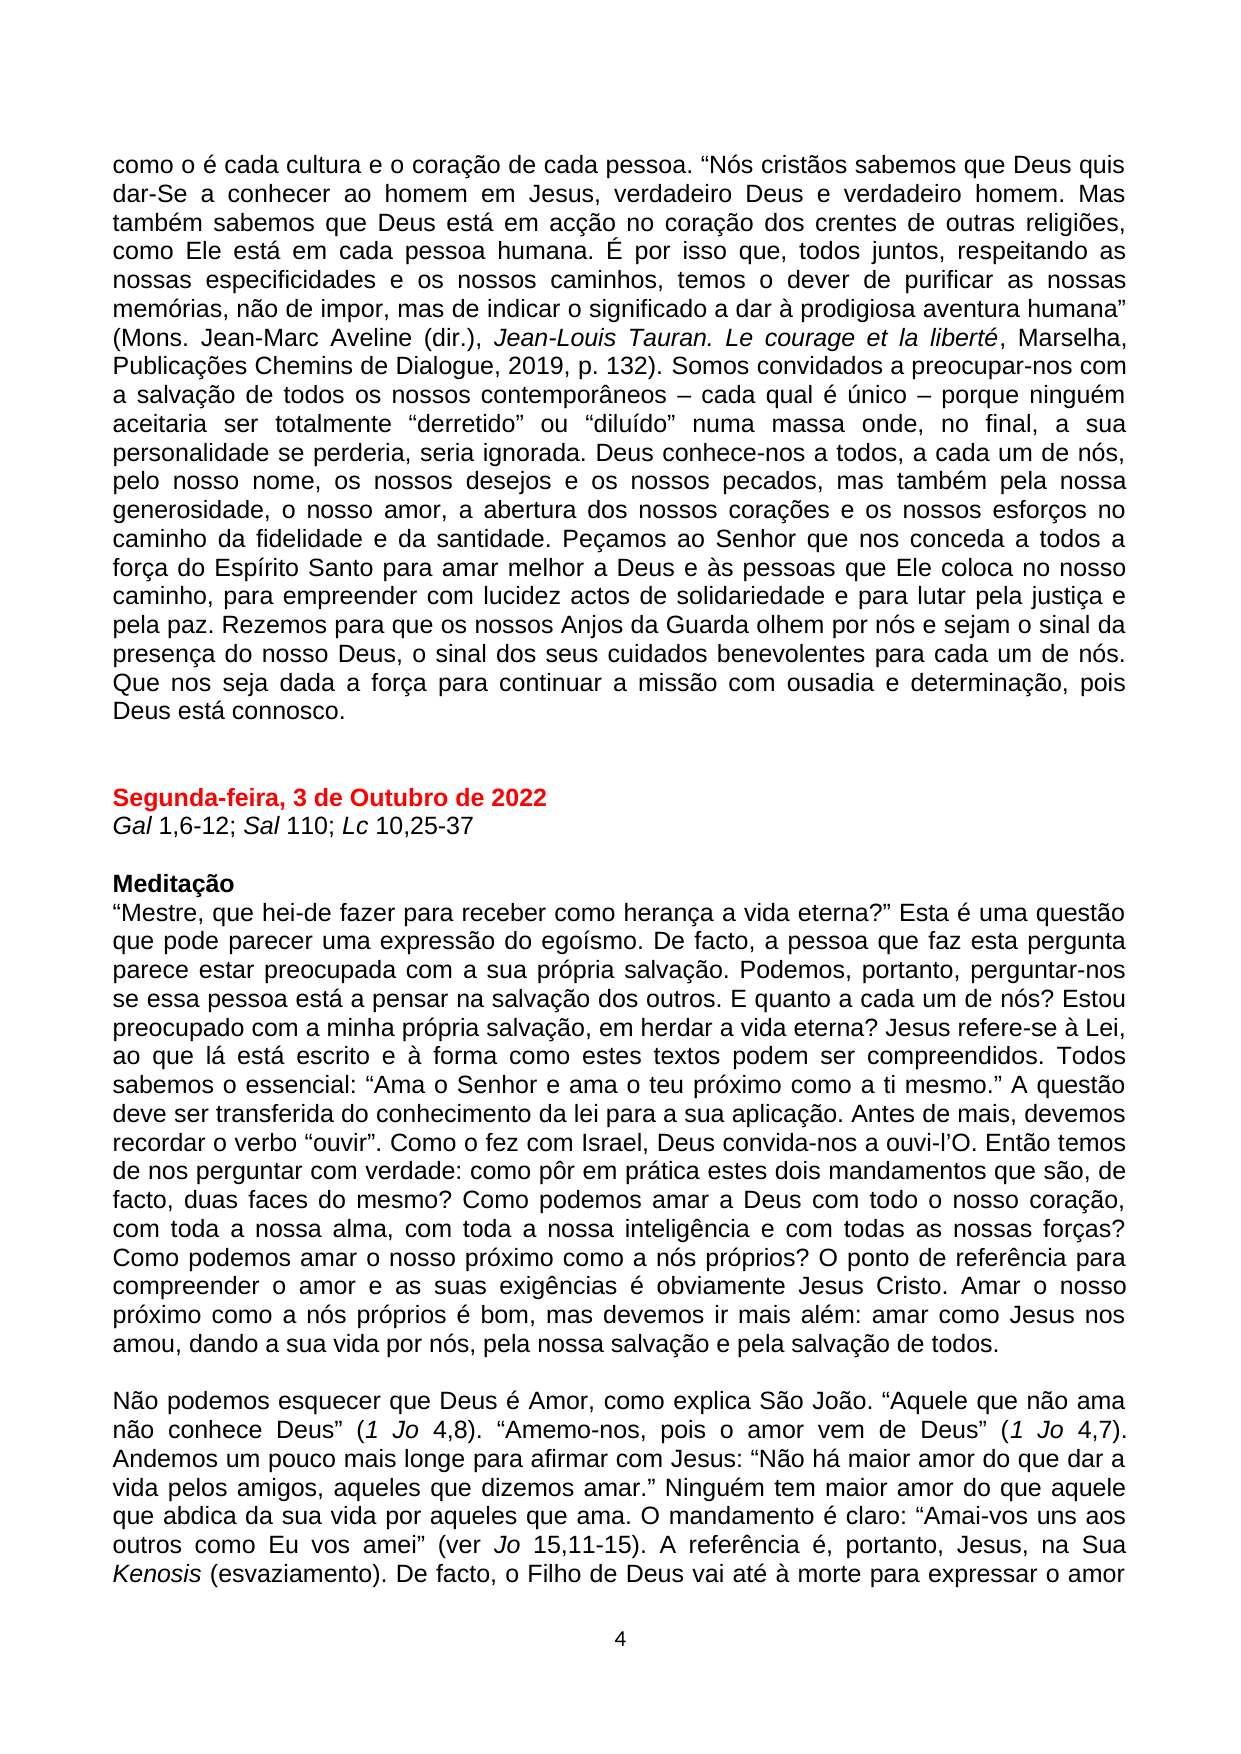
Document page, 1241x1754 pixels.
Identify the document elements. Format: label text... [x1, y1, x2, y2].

text Meditação [112, 869, 1128, 897]
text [112, 150, 1128, 725]
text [112, 1386, 1128, 1587]
text Gal 1,6-12; Sal 110; Lc 10,25-37 [112, 811, 1128, 840]
text Segunda-feira, 3 de Outubro de 2022 [112, 782, 1128, 811]
text “Mestre, que hei-de fazer para receber como herança a vida eterna?” Esta é uma questão que pode parecer uma expressão do egoísmo. De facto, a pessoa que faz esta pergunta parece estar preocupada com a sua própria salvação. Podemos, portanto, perguntar-nos se essa pessoa está a pensar na salvação dos outros. E quanto a cada um de nós? Estou preocupado com a minha própria salvação, em herdar a vida eterna? Jesus refere-se à Lei, ao que lá está escrito e à forma como estes textos podem ser compreendidos. Todos sabemos o essencial: “Ama o Senhor e ama o teu próximo como a ti mesmo.” A questão deve ser transferida do conhecimento da lei para a sua aplicação. Antes de mais, devemos recordar o verbo “ouvir”. Como o fez com Israel, Deus convida-nos a ouvi-l’O. Então temos de nos perguntar com verdade: como pôr em prática estes dois mandamentos que são, de facto, duas faces do mesmo? Como podemos amar a Deus com todo o nosso coração, com toda a nossa alma, com toda a nossa inteligência e com todas as nossas forças? Como podemos amar o nosso próximo como a nós próprios? O ponto de referência para compreender o amor e as suas exigências é obviamente Jesus Cristo. Amar o nosso próximo como a nós próprios é bom, mas devemos ir mais além: amar como Jesus nos amou, dando a sua vida por nós, pela nossa salvação e pela salvação de todos. [112, 897, 1128, 1357]
